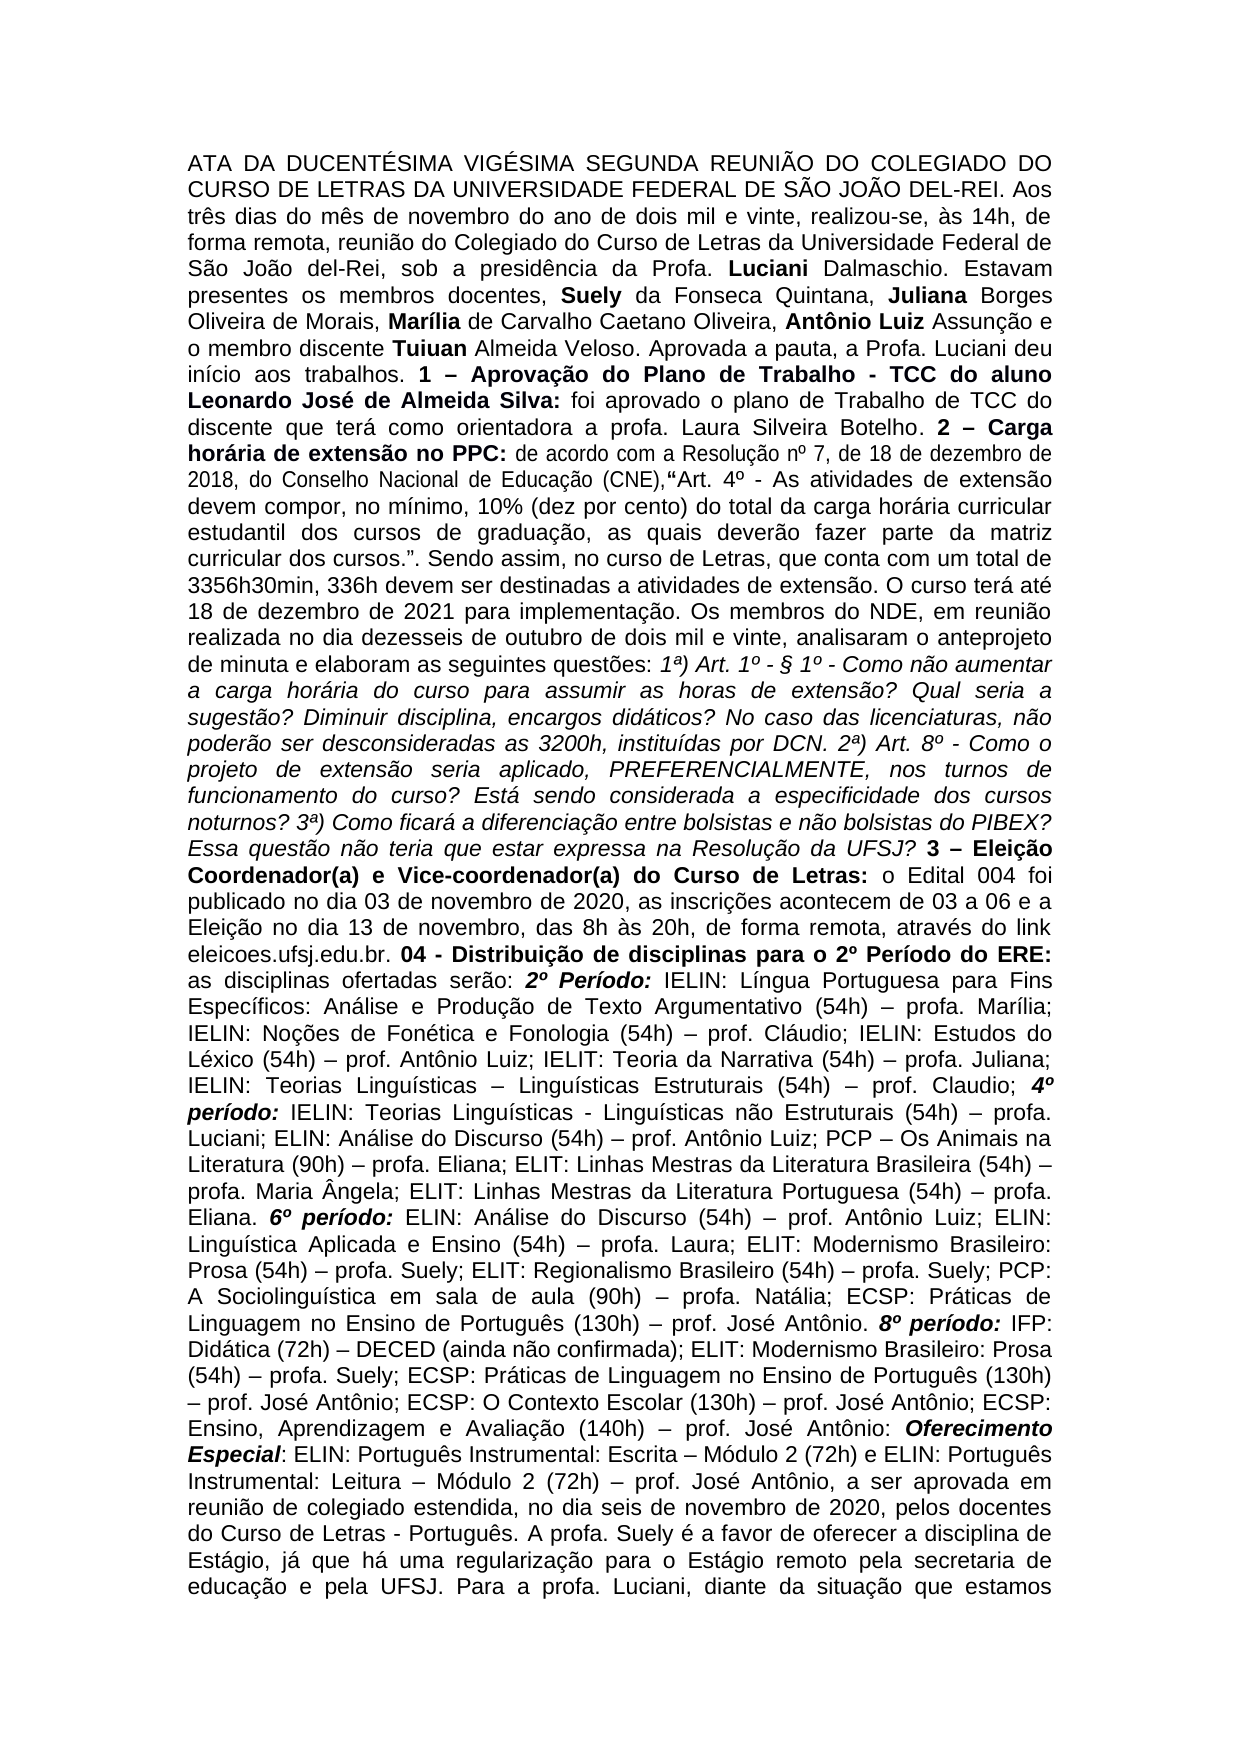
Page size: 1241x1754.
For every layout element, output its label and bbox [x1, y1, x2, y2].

text [187, 150, 1053, 1599]
